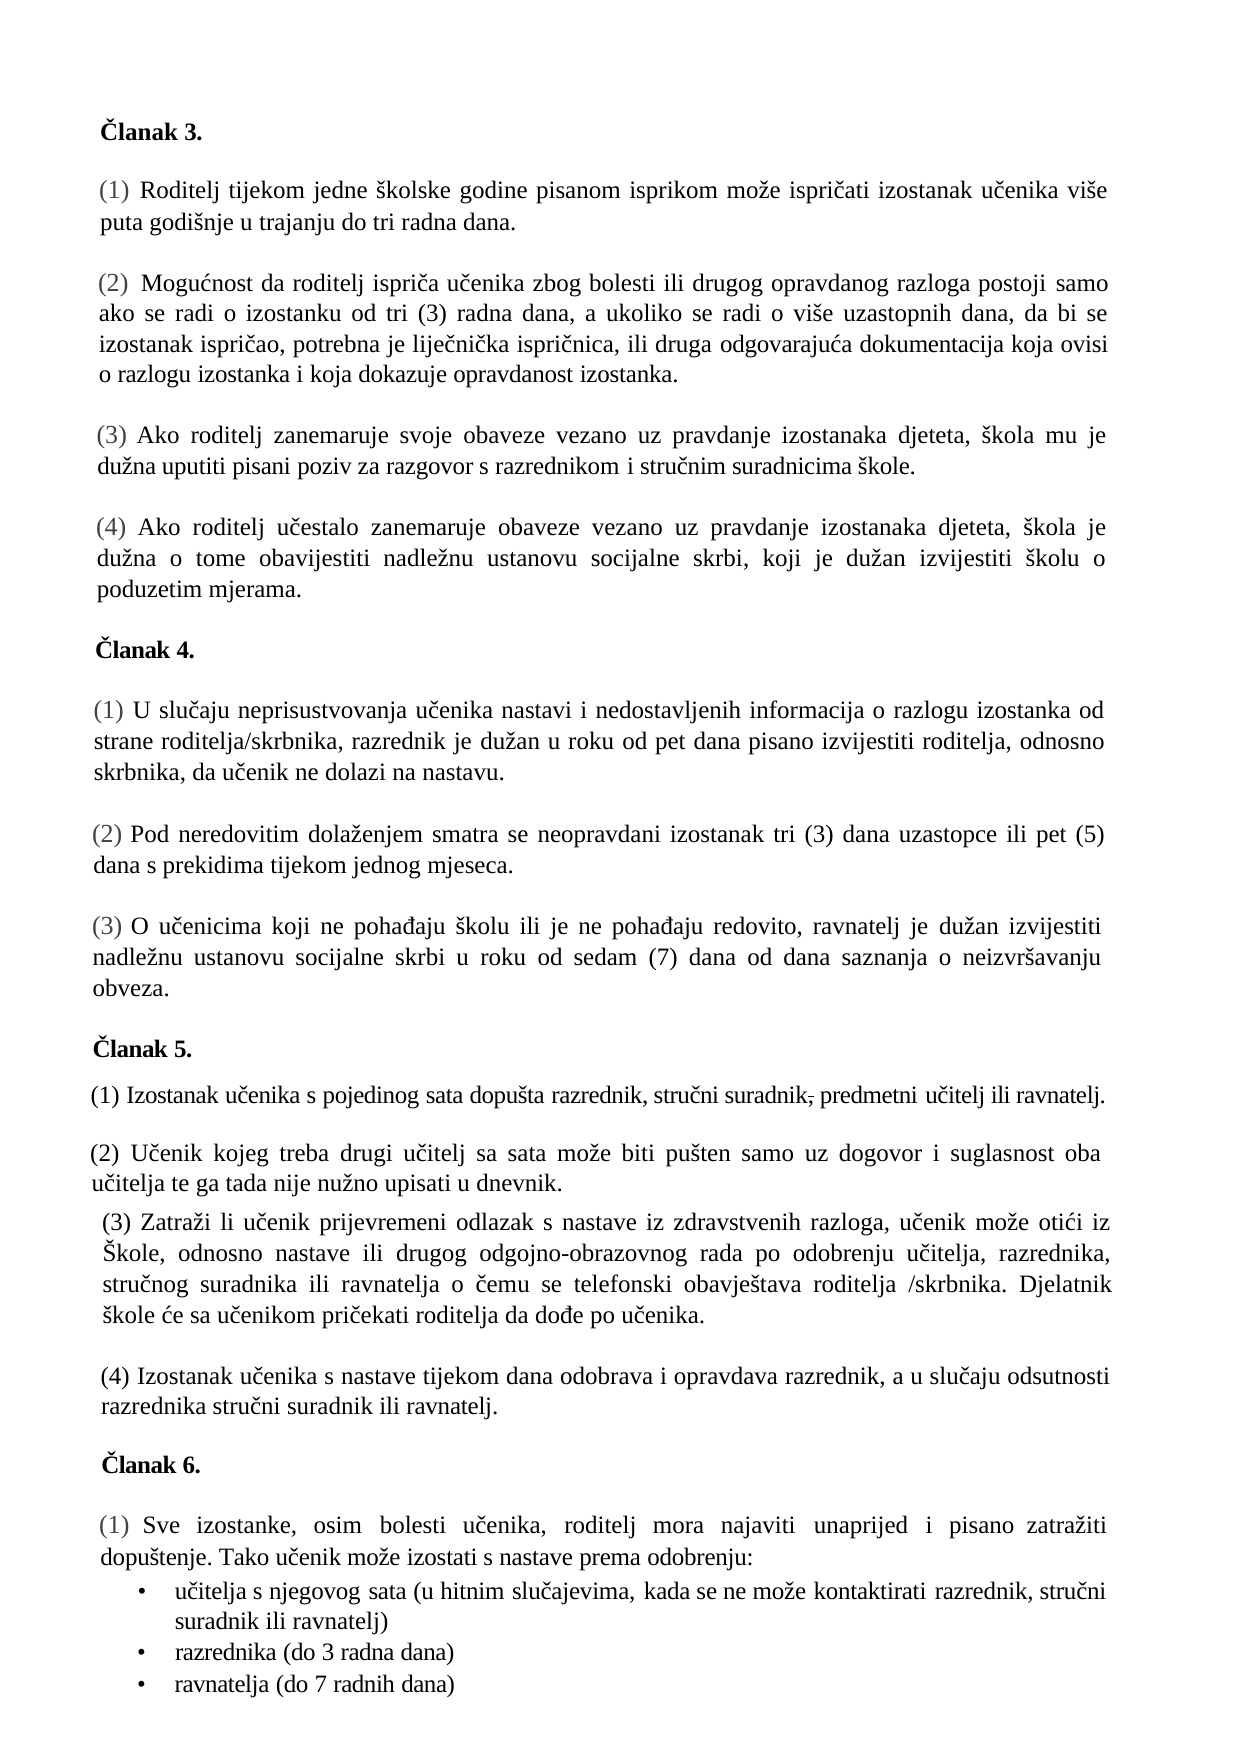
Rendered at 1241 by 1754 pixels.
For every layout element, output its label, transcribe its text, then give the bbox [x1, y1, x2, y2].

list Izostanak učenika s pojedinog sata dopušta razrednik, stručni suradnik, predmetni učitelj ili ravnatelj. [90, 1080, 1123, 1109]
subtitle Članak 6. [101, 1451, 1123, 1479]
list Sve izostanke, osim bolesti učenika, roditelj mora najaviti unaprijed i pisano zatražiti dopuštenje. Tako učenik može izostati s nastave prema odobrenju: [99, 1509, 1108, 1571]
list Učenik kojeg treba drugi učitelj sa sata može biti pušten samo uz dogovor i suglasnost oba učitelja te ga tada nije nužno upisati u dnevnik. [90, 1138, 1102, 1197]
list Izostanak učenika s nastave tijekom dana odobrava i opravdava razrednik, a u slučaju odsutnosti razrednika stručni suradnik ili ravnatelj. [100, 1361, 1111, 1420]
list Zatraži li učenik prijevremeni odlazak s nastave iz zdravstvenih razloga, učenik može otići iz Škole, odnosno nastave ili drugog odgojno-obrazovnog rada po odobrenju učitelja, razrednika, stručnog suradnika ili ravnatelja o čemu se telefonski obavještava roditelja /skrbnika. Djelatnik škole će sa učenikom pričekati roditelja da dođe po učenika. [102, 1207, 1112, 1329]
list učitelja s njegovog sata (u hitnim slučajevima, kada se ne može kontaktirati razrednik, stručni suradnik ili ravnatelj) [137, 1576, 1107, 1635]
list O učenicima koji ne pohađaju školu ili je ne pohađaju redovito, ravnatelj je dužan izvijestiti nadležnu ustanovu socijalne skrbi u roku od sedam (7) dana od dana saznanja o neizvršavanju obveza. [92, 910, 1102, 1002]
list U slučaju neprisustvovanja učenika nastavi i nedostavljenih informacija o razlogu izostanka od strane roditelja/skrbnika, razrednik je dužan u roku od pet dana pisano izvijestiti roditelja, odnosno skrbnika, da učenik ne dolazi na nastavu. [93, 694, 1105, 786]
list Ako roditelj zanemaruje svoje obaveze vezano uz pravdanje izostanaka djeteta, škola mu je dužna uputiti pisani poziv za razgovor s razrednikom i stručnim suradnicima škole. [96, 419, 1108, 480]
subtitle Članak 4. [95, 636, 1123, 664]
list ravnatelja (do 7 radnih dana) [137, 1669, 1123, 1698]
list razrednika (do 3 radna dana) [137, 1637, 1123, 1666]
list Roditelj tijekom jedne školske godine pisanom isprikom može ispričati izostanak učenika više puta godišnje u trajanju do tri radna dana. [99, 174, 1108, 235]
subtitle Članak 5. [92, 1034, 1123, 1062]
text Članak 3. [100, 117, 1123, 145]
list Mogućnost da roditelj ispriča učenika zbog bolesti ili drugog opravdanog razloga postoji samo ako se radi o izostanku od tri (3) radna dana, a ukoliko se radi o više uzastopnih dana, da bi se izostanak ispričao, potrebna je liječnička ispričnica, ili druga odgovarajuća dokumentacija koja ovisi o razlogu izostanka i koja dokazuje opravdanost izostanka. [98, 267, 1108, 388]
list Ako roditelj učestalo zanemaruje obaveze vezano uz pravdanje izostanaka djeteta, škola je dužna o tome obavijestiti nadležnu ustanovu socijalne skrbi, koji je dužan izvijestiti školu o poduzetim mjerama. [96, 511, 1107, 603]
list Pod neredovitim dolaženjem smatra se neopravdani izostanak tri (3) dana uzastopce ili pet (5) dana s prekidima tijekom jednog mjeseca. [92, 818, 1104, 878]
